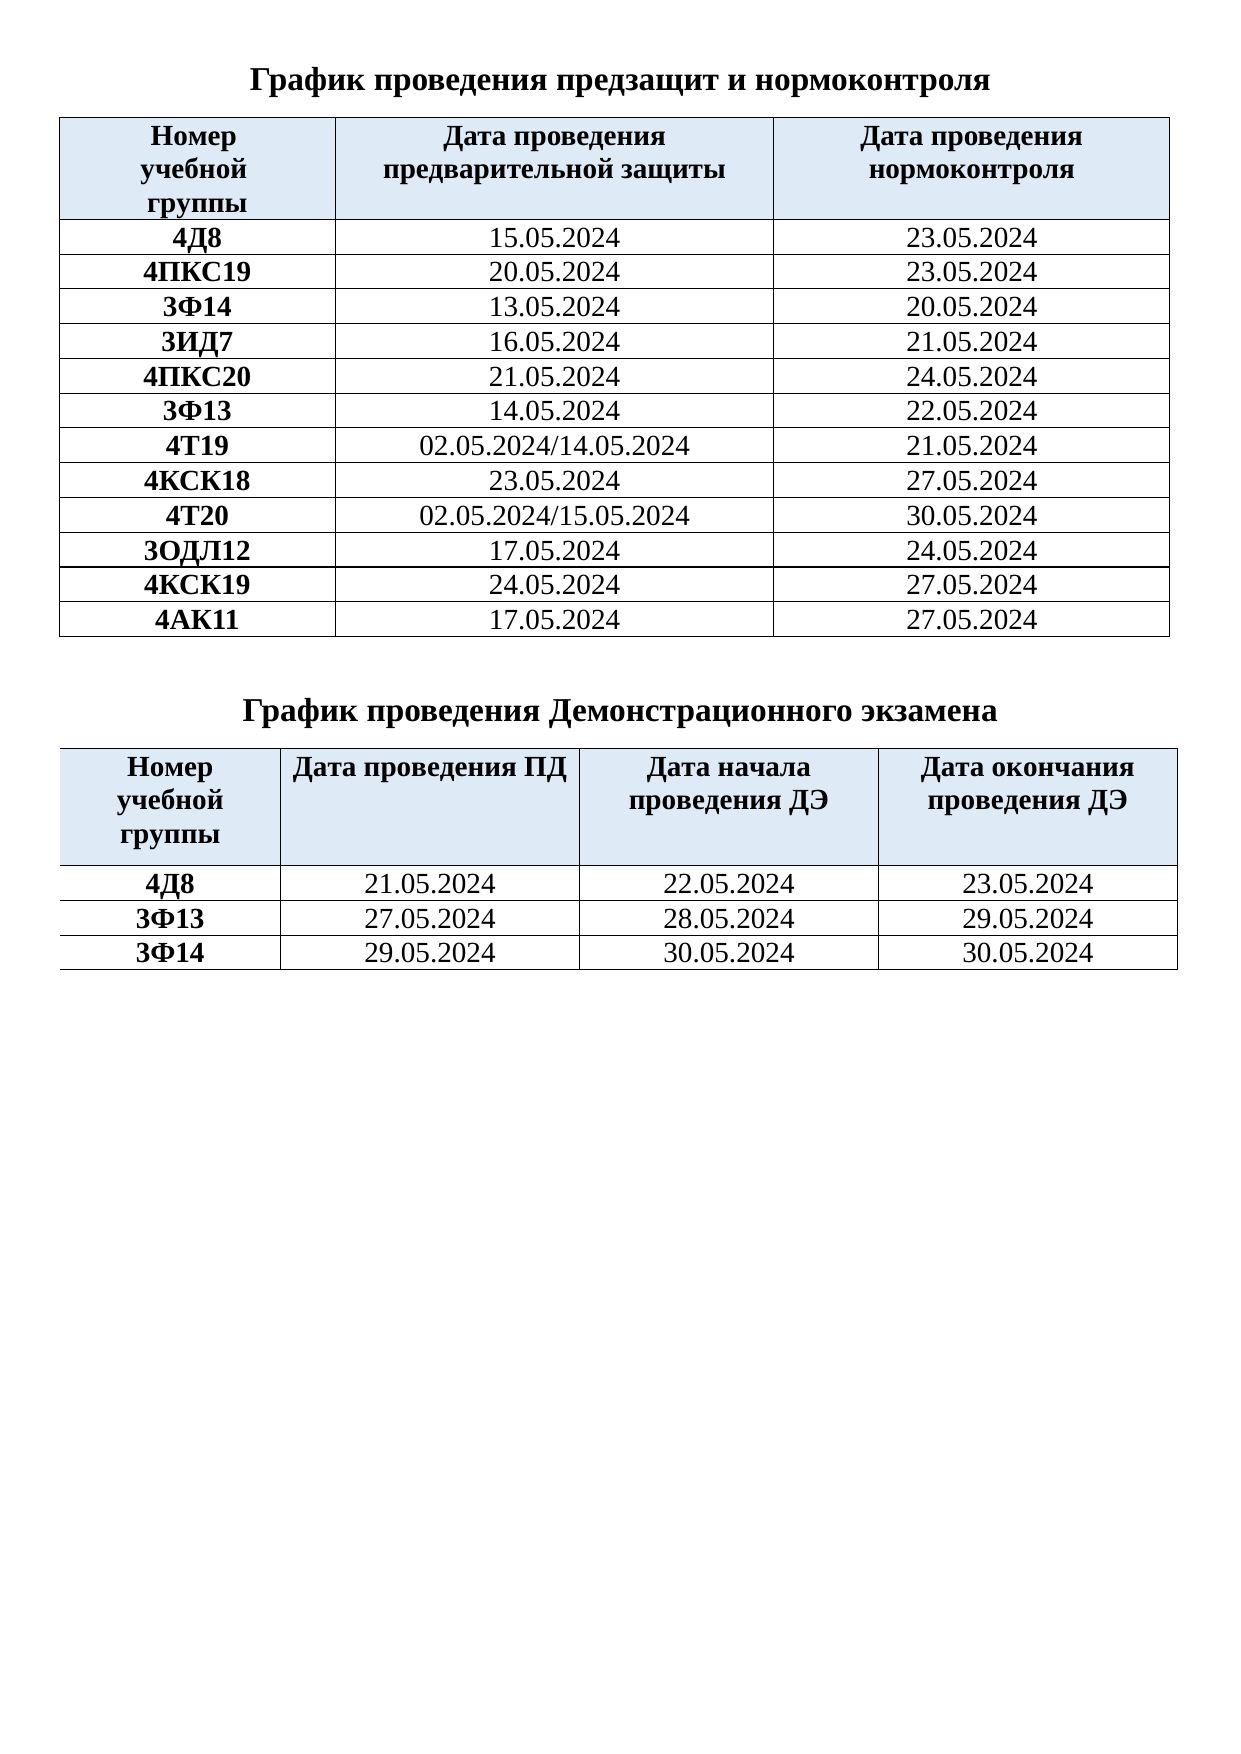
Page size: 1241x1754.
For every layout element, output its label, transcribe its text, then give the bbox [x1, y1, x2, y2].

table_cell 30.05.2024 [580, 936, 878, 969]
table_cell 23.05.2024 [879, 866, 1177, 900]
table_cell 3Ф14 [60, 289, 335, 323]
table_header Дата начала проведения ДЭ [580, 749, 878, 865]
table_cell 4АК11 [60, 602, 335, 636]
table_cell 3Ф13 [60, 901, 280, 934]
table_cell 28.05.2024 [580, 901, 878, 934]
table_cell 4КСК19 [60, 568, 335, 601]
table_cell 27.05.2024 [774, 463, 1169, 497]
table_cell 21.05.2024 [281, 866, 579, 900]
table_cell 30.05.2024 [879, 936, 1177, 969]
text График проведения предзащит и нормоконтроля [59, 59, 1181, 97]
table_cell 4ПКС20 [60, 359, 335, 392]
table_header Дата окончания проведения ДЭ [879, 749, 1177, 865]
table_cell 16.05.2024 [336, 324, 773, 358]
table_cell 21.05.2024 [336, 359, 773, 392]
table_cell 4Д8 [60, 220, 335, 253]
table_cell 02.05.2024/14.05.2024 [336, 428, 773, 462]
table_cell 20.05.2024 [336, 255, 773, 288]
table_cell 29.05.2024 [281, 936, 579, 969]
table_cell 3Ф14 [60, 936, 280, 969]
table_cell 4ПКС19 [60, 255, 335, 288]
table_header Номер учебной группы [60, 118, 335, 219]
table_cell 4Т19 [60, 428, 335, 462]
table_cell 4Д8 [60, 866, 280, 900]
table_cell 3ОДЛ12 [60, 533, 335, 566]
table_cell 23.05.2024 [774, 255, 1169, 288]
table_cell 24.05.2024 [774, 359, 1169, 392]
table_cell 23.05.2024 [336, 463, 773, 497]
table_header Дата проведения ПД [281, 749, 579, 865]
table_cell 21.05.2024 [774, 324, 1169, 358]
table_cell 22.05.2024 [774, 394, 1169, 427]
table_cell 24.05.2024 [774, 533, 1169, 566]
table_cell 27.05.2024 [281, 901, 579, 934]
table_cell 29.05.2024 [879, 901, 1177, 934]
table_cell 30.05.2024 [774, 498, 1169, 532]
table_cell 14.05.2024 [336, 394, 773, 427]
table_cell 21.05.2024 [774, 428, 1169, 462]
table_cell 02.05.2024/15.05.2024 [336, 498, 773, 532]
table_cell 27.05.2024 [774, 568, 1169, 601]
table_cell 22.05.2024 [580, 866, 878, 900]
table_header Номер учебной группы [60, 749, 280, 865]
table_cell 27.05.2024 [774, 602, 1169, 636]
table_header Дата проведения нормоконтроля [774, 118, 1169, 219]
table_cell 3Ф13 [60, 394, 335, 427]
table_cell 17.05.2024 [336, 533, 773, 566]
table_cell 15.05.2024 [336, 220, 773, 253]
table_cell 23.05.2024 [774, 220, 1169, 253]
table_cell 17.05.2024 [336, 602, 773, 636]
table_cell 4КСК18 [60, 463, 335, 497]
table_cell 24.05.2024 [336, 568, 773, 601]
text График проведения Демонстрационного экзамена [59, 690, 1181, 728]
table_cell 20.05.2024 [774, 289, 1169, 323]
table_cell 13.05.2024 [336, 289, 773, 323]
table_cell 3ИД7 [60, 324, 335, 358]
table_cell 4Т20 [60, 498, 335, 532]
table_header Дата проведения предварительной защиты [336, 118, 773, 219]
